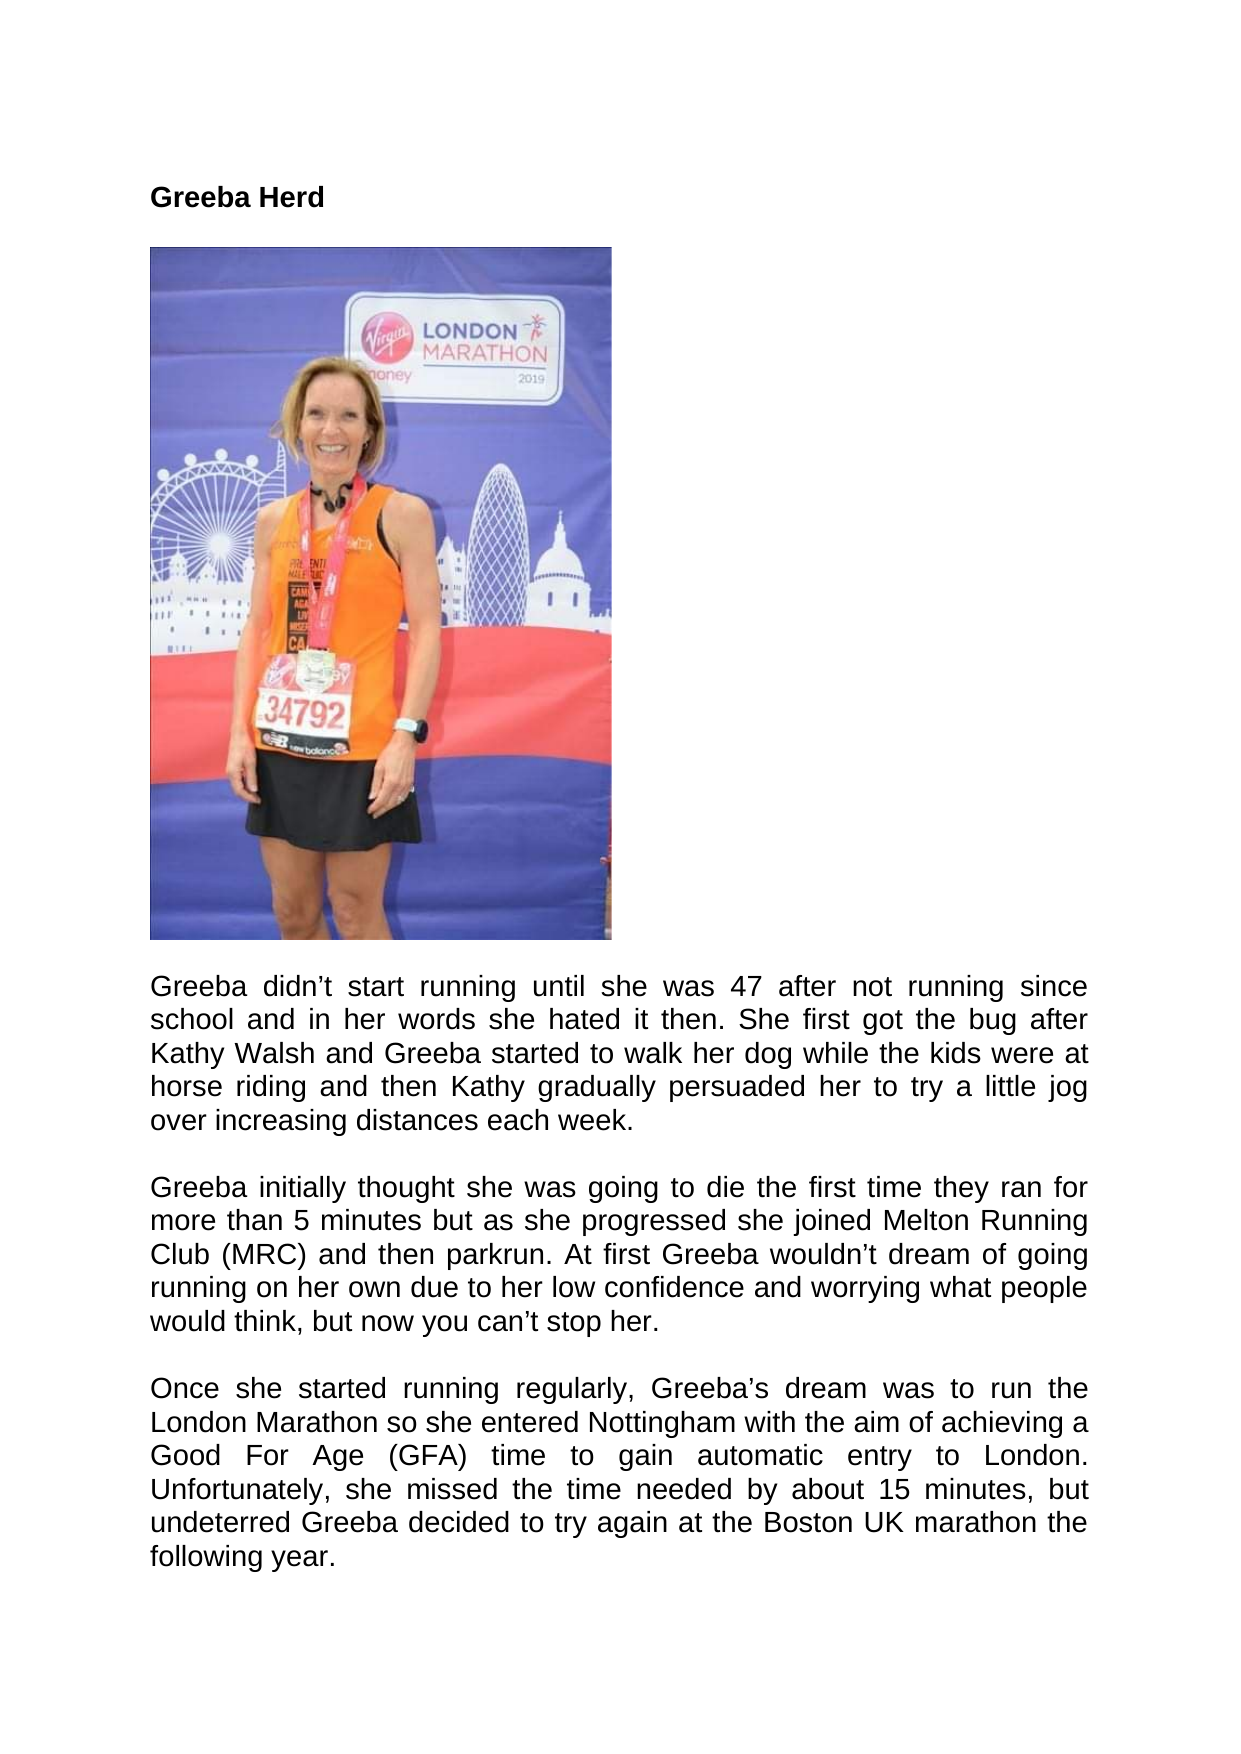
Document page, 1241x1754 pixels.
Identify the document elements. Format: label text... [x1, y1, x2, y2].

picture [150, 247, 612, 940]
text Greeba Herd [150, 181, 1090, 214]
text Greeba initially thought she was going to die the first time they ran for more than 5 minutes but as she progressed she joined Melton Running Club (MRC) and then parkrun. At first Greeba wouldn’t dream of going running on her own due to her low confidence and worrying what people would think, but now you can’t stop her. [150, 1170, 1090, 1337]
text Greeba didn’t start running until she was 47 after not running since school and in her words she hated it then. She first got the bug after Kathy Walsh and Greeba started to walk her dog while the kids were at horse riding and then Kathy gradually persuaded her to try a little jog over increasing distances each week. [150, 968, 1090, 1136]
text Once she started running regularly, Greeba’s dream was to run the London Marathon so she entered Nottingham with the aim of achieving a Good For Age (GFA) time to gain automatic entry to London. Unfortunately, she missed the time needed by about 15 minutes, but undeterred Greeba decided to try again at the Boston UK marathon the following year. [150, 1371, 1090, 1572]
